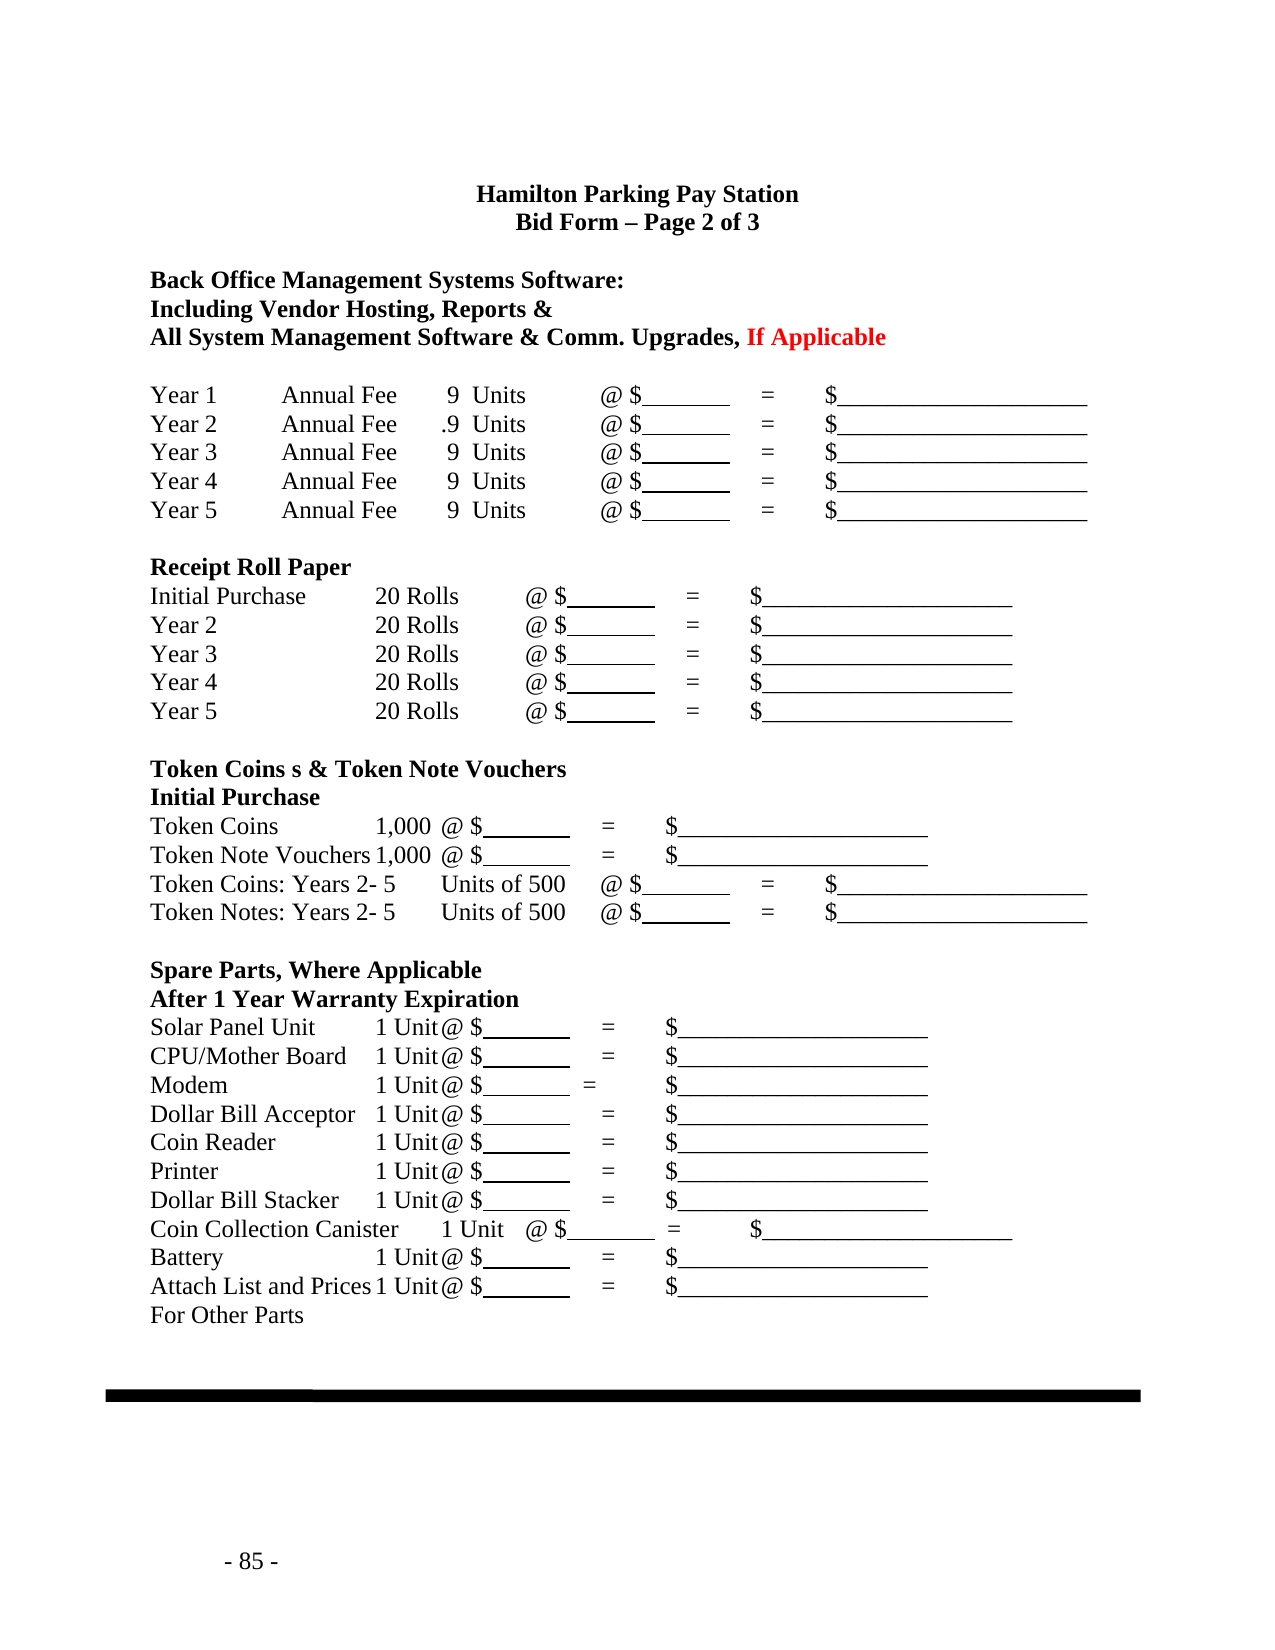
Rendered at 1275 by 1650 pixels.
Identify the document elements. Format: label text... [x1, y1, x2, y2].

text Year 2 20 Rolls @ $ = $____________________ [150, 610, 1125, 639]
text All System Management Software & Comm. Upgrades, If Applicable [150, 322, 1125, 351]
text Solar Panel Unit 1 Unit @ $ = $____________________ [150, 1012, 1125, 1041]
text Coin Reader 1 Unit @ $ = $____________________ [150, 1127, 1125, 1156]
text Initial Purchase [150, 782, 1125, 811]
text Token Coins: Years 2- 5 Units of 500 @ $ = $____________________ [150, 869, 1125, 897]
text Year 5 Annual Fee 9 Units @ $ = $____________________ [150, 495, 1125, 524]
text Token Note Vouchers 1,000 @ $ = $____________________ [150, 840, 1125, 869]
text Year 3 Annual Fee 9 Units @ $ = $____________________ [150, 437, 1125, 466]
text Year 4 Annual Fee 9 Units @ $ = $____________________ [150, 466, 1125, 495]
text For Other Parts [150, 1300, 1125, 1329]
text After 1 Year Warranty Expiration [150, 984, 1125, 1012]
text Year 1 Annual Fee 9 Units @ $ = $____________________ [150, 380, 1125, 409]
text Token Notes: Years 2- 5 Units of 500 @ $ = $____________________ [150, 897, 1125, 926]
text Year 3 20 Rolls @ $ = $____________________ [150, 639, 1125, 667]
text Token Coins 1,000 @ $ = $____________________ [150, 811, 1125, 840]
text Receipt Roll Paper [150, 552, 1125, 581]
text Bid Form – Page 2 of 3 [150, 207, 1125, 236]
text Dollar Bill Acceptor 1 Unit @ $ = $____________________ [150, 1099, 1125, 1127]
text Dollar Bill Stacker 1 Unit @ $ = $____________________ [150, 1185, 1125, 1214]
text Back Office Management Systems Software: [150, 265, 1125, 294]
text Initial Purchase 20 Rolls @ $ = $____________________ [150, 581, 1125, 610]
text Token Coins s & Token Note Vouchers [150, 754, 1125, 782]
text Year 5 20 Rolls @ $ = $____________________ [150, 696, 1125, 725]
text Attach List and Prices 1 Unit @ $ = $____________________ [150, 1271, 1125, 1300]
text Printer 1 Unit @ $ = $____________________ [150, 1156, 1125, 1185]
text Year 2 Annual Fee .9 Units @ $ = $____________________ [150, 409, 1125, 437]
text CPU/Mother Board 1 Unit @ $ = $____________________ [150, 1041, 1125, 1070]
text Spare Parts, Where Applicable [150, 955, 1125, 984]
text Battery 1 Unit @ $ = $____________________ [150, 1242, 1125, 1271]
text Including Vendor Hosting, Reports & [150, 294, 1125, 322]
text Hamilton Parking Pay Station [150, 179, 1125, 207]
text Modem 1 Unit @ $ = $____________________ [150, 1070, 1125, 1099]
text Coin Collection Canister 1 Unit @ $ = $____________________ [150, 1214, 1125, 1242]
text Year 4 20 Rolls @ $ = $____________________ [150, 667, 1125, 696]
